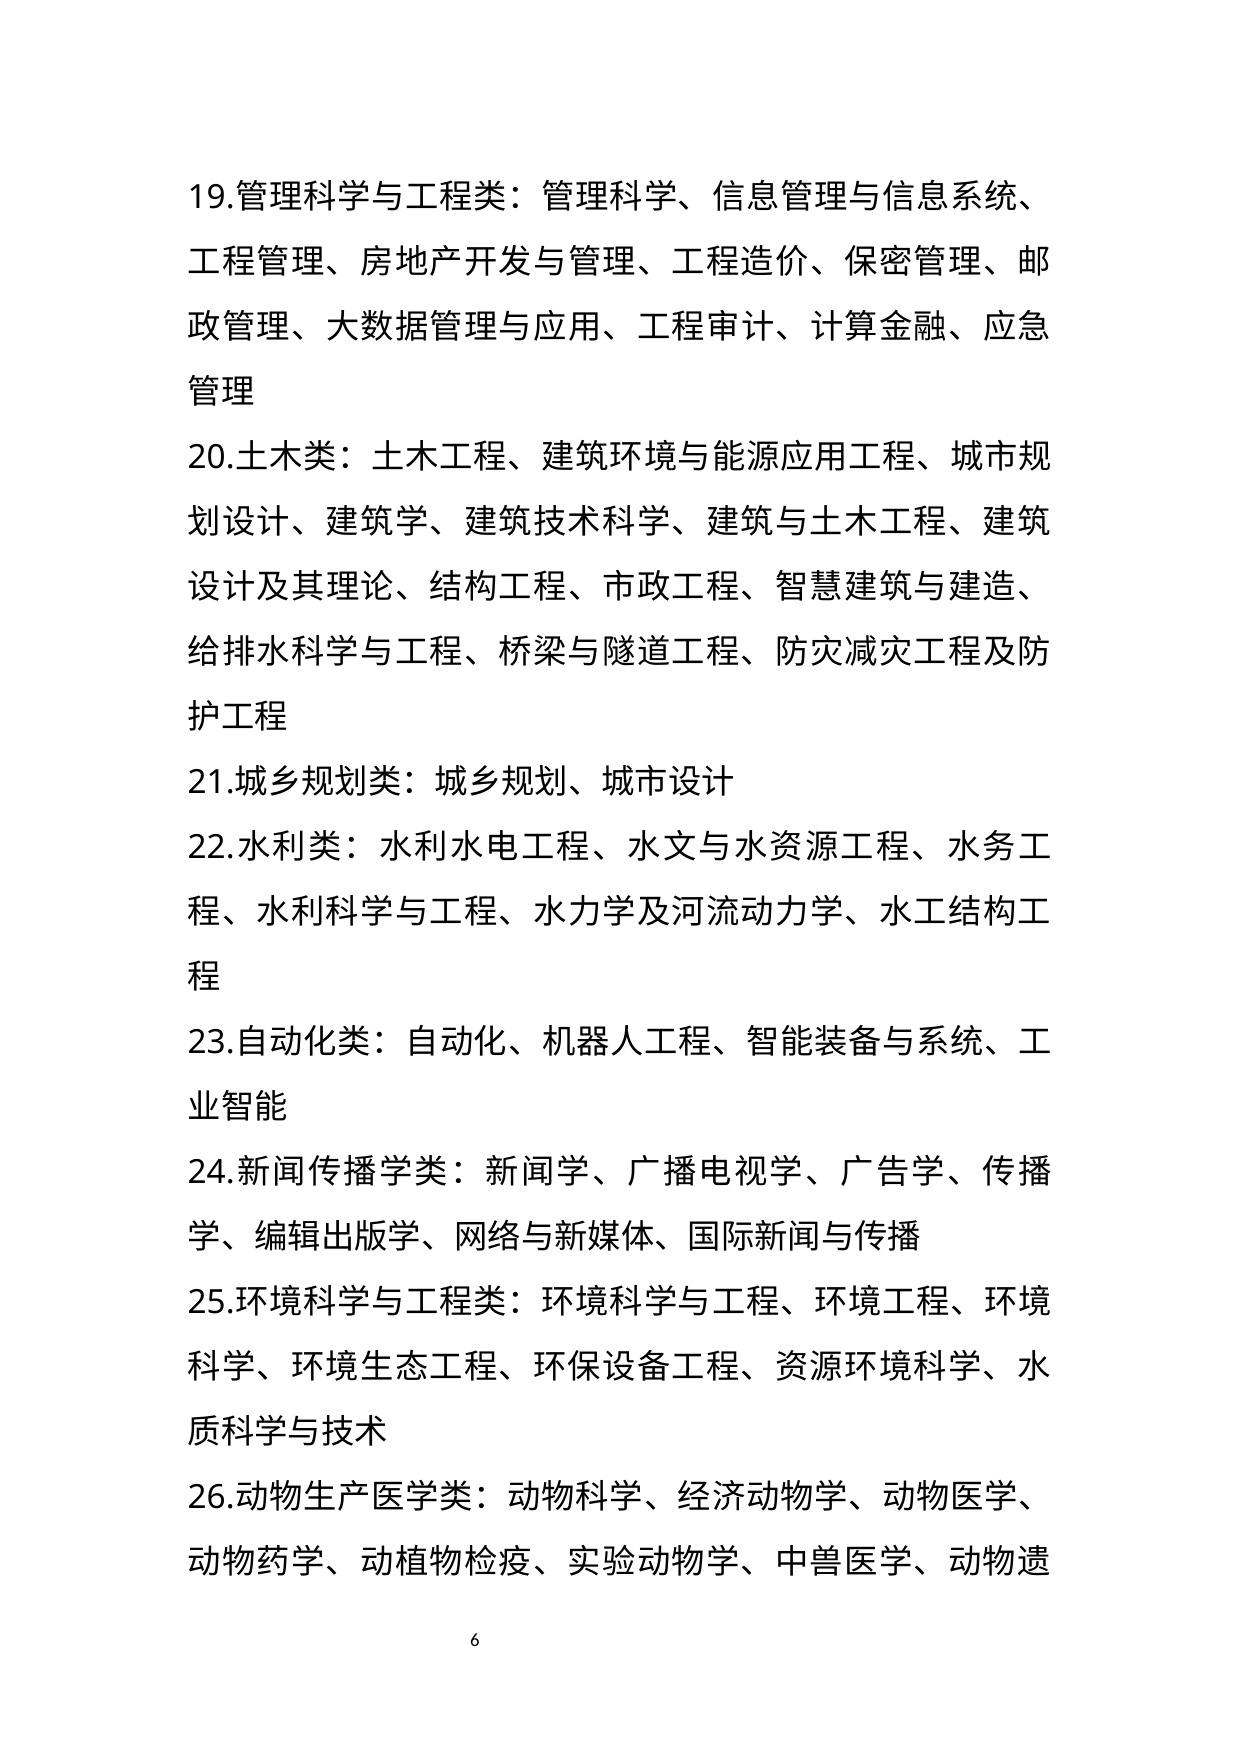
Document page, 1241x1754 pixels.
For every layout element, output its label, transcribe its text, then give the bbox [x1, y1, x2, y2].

list 20.土木类：土木工程、建筑环境与能源应用工程、城市规划设计、建筑学、建筑技术科学、建筑与土木工程、建筑设计及其理论、结构工程、市政工程、智慧建筑与建造、给排水科学与工程、桥梁与隧道工程、防灾减灾工程及防护工程 [187, 422, 1053, 747]
list 24.新闻传播学类：新闻学、广播电视学、广告学、传播学、编辑出版学、网络与新媒体、国际新闻与传播 [187, 1137, 1053, 1267]
list 23.自动化类：自动化、机器人工程、智能装备与系统、工业智能 [187, 1007, 1053, 1137]
list 19.管理科学与工程类：管理科学、信息管理与信息系统、工程管理、房地产开发与管理、工程造价、保密管理、邮政管理、大数据管理与应用、工程审计、计算金融、应急管理 [187, 162, 1053, 422]
list 25.环境科学与工程类：环境科学与工程、环境工程、环境科学、环境生态工程、环保设备工程、资源环境科学、水质科学与技术 [187, 1267, 1053, 1462]
list 22.水利类：水利水电工程、水文与水资源工程、水务工程、水利科学与工程、水力学及河流动力学、水工结构工程 [187, 812, 1053, 1007]
list 21.城乡规划类：城乡规划、城市设计 [187, 747, 1053, 812]
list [187, 1462, 1053, 1592]
